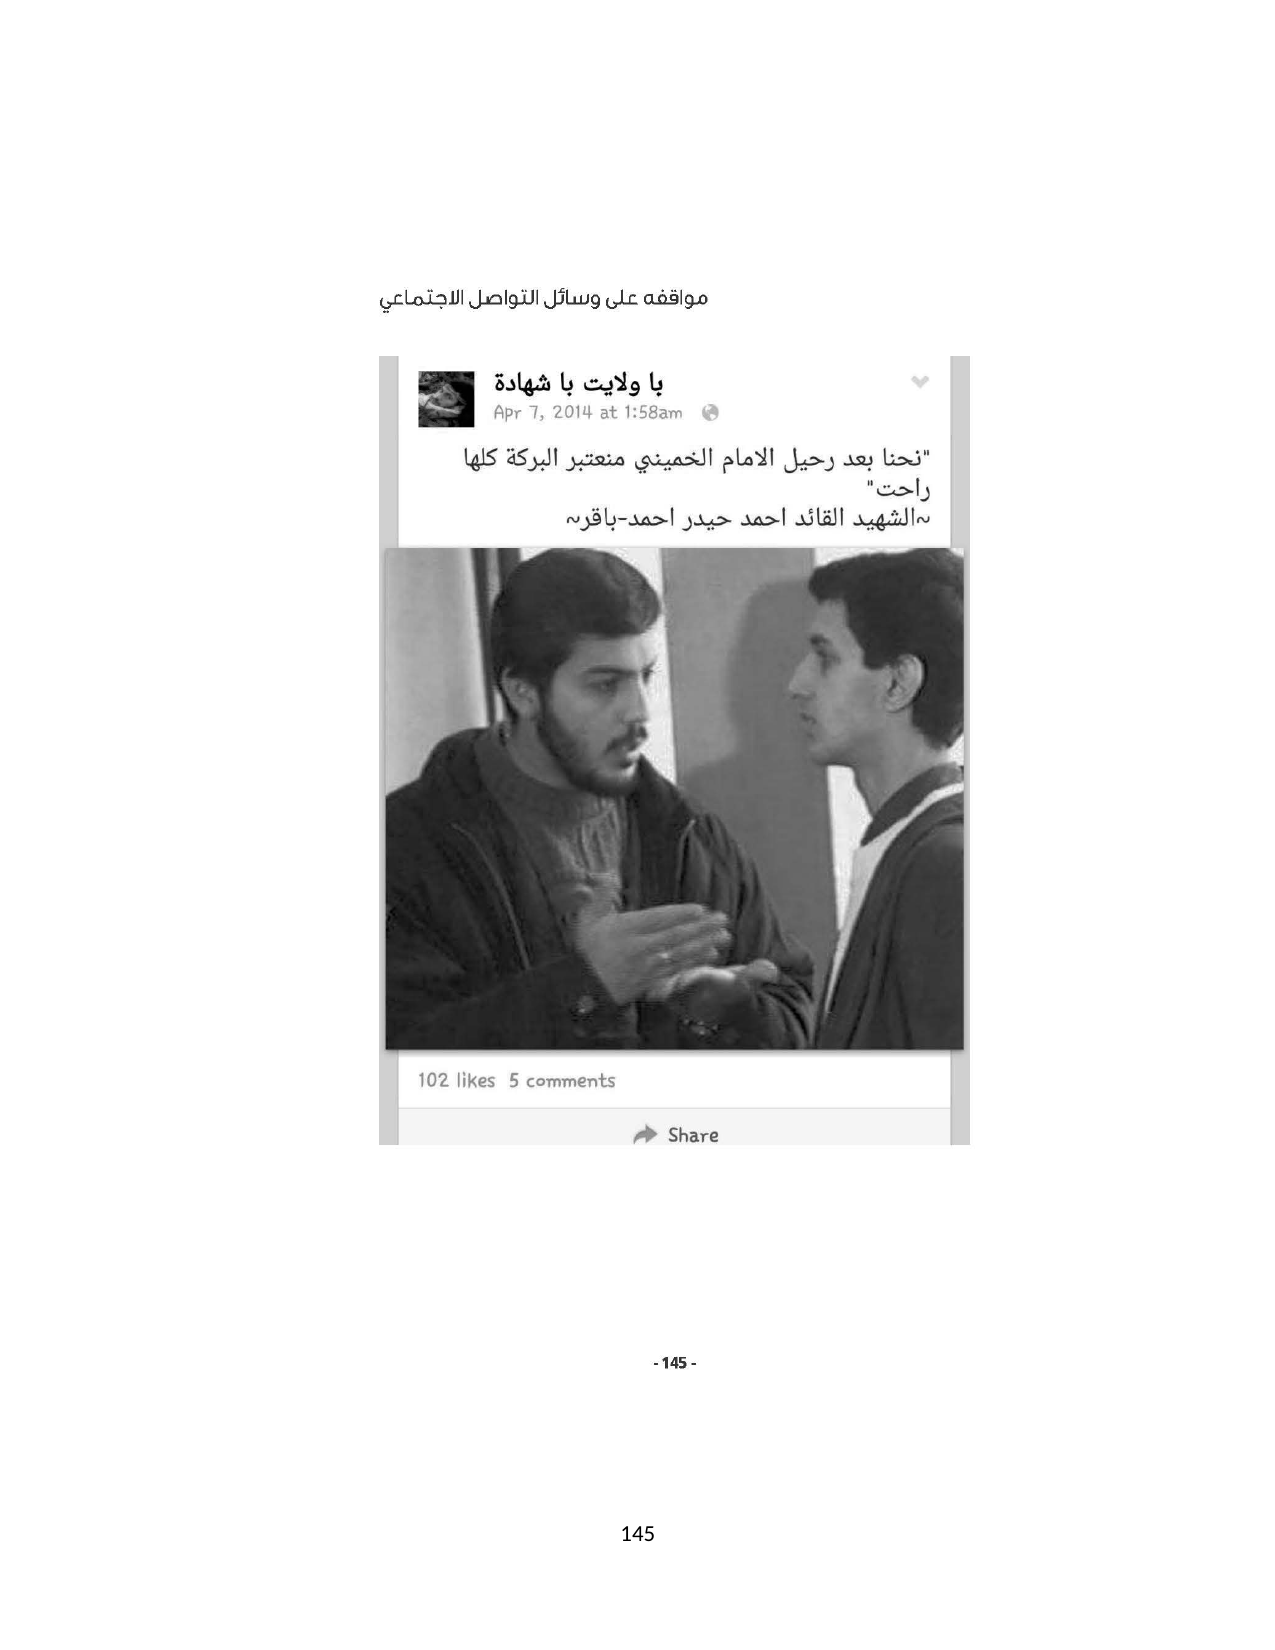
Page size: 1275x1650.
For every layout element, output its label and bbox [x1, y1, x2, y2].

picture [231, 150, 1088, 1450]
